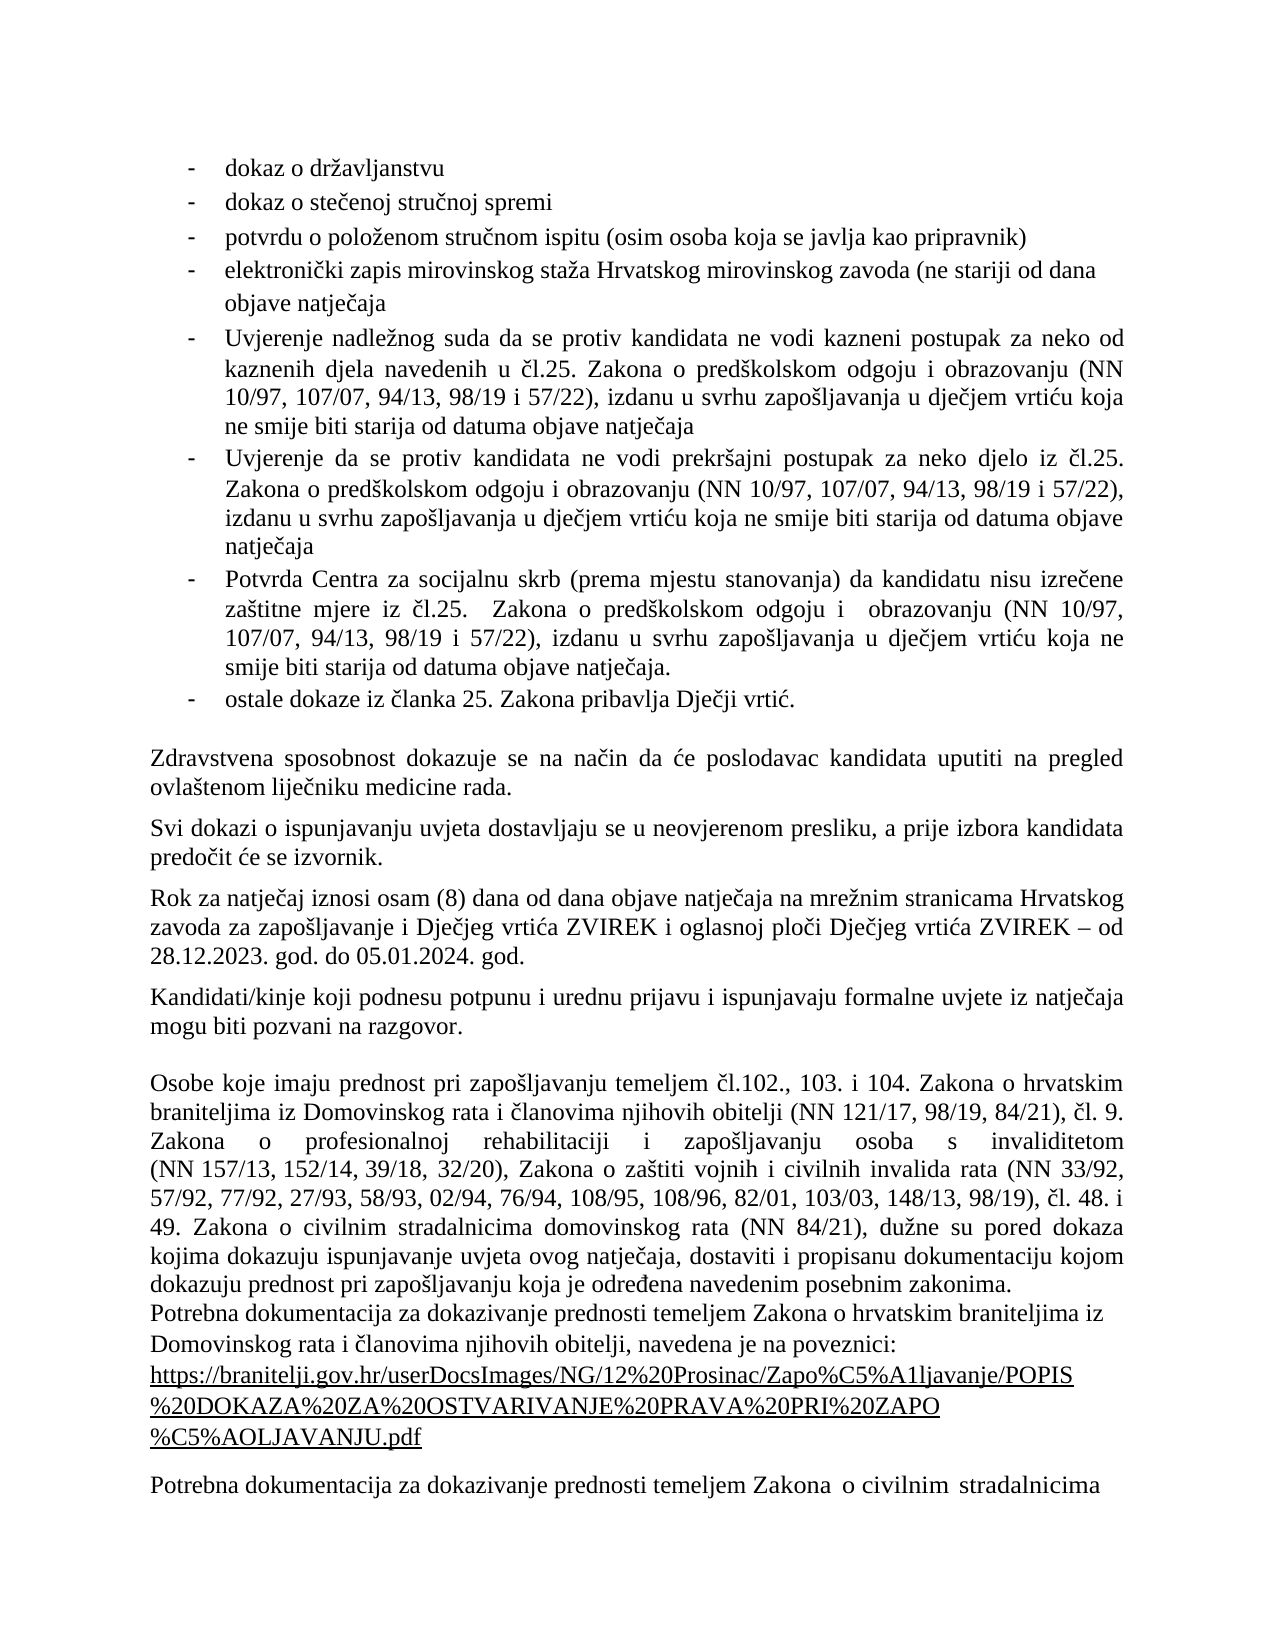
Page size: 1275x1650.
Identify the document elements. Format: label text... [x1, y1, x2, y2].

list Potvrda Centra za socijalnu skrb (prema mjestu stanovanja) da kandidatu nisu izrečene zaštitne mjere iz čl.25. Zakona o predškolskom odgoju i obrazovanju (NN 10/97, 107/07, 94/13, 98/19 i 57/22), izdanu u svrhu zapošljavanja u dječjem vrtiću koja ne smije biti starija od datuma objave natječaja. [187, 560, 1125, 681]
text Kandidati/kinje koji podnesu potpunu i urednu prijavu i ispunjavaju formalne uvjete iz natječaja mogu biti pozvani na razgovor. [150, 982, 1125, 1039]
text Zdravstvena sposobnost dokazuje se na način da će poslodavac kandidata uputiti na pregled ovlaštenom liječniku medicine rada. [150, 743, 1125, 801]
list dokaz o stečenoj stručnoj spremi [187, 184, 1125, 218]
list dokaz o državljanstvu [187, 150, 1125, 184]
list Uvjerenje da se protiv kandidata ne vodi prekršajni postupak za neko djelo iz čl.25. Zakona o predškolskom odgoju i obrazovanju (NN 10/97, 107/07, 94/13, 98/19 i 57/22), izdanu u svrhu zapošljavanja u dječjem vrtiću koja ne smije biti starija od datuma objave natječaja [187, 440, 1125, 560]
text Rok za natječaj iznosi osam (8) dana od dana objave natječaja na mrežnim stranicama Hrvatskog zavoda za zapošljavanje i Dječjeg vrtića ZVIREK i oglasnoj ploči Dječjeg vrtića ZVIREK – od 28.12.2023. god. do 05.01.2024. god. [150, 883, 1125, 969]
list potvrdu o položenom stručnom ispitu (osim osoba koja se javlja kao pripravnik) [187, 218, 1125, 252]
list elektronički zapis mirovinskog staža Hrvatskog mirovinskog zavoda (ne stariji od dana objave natječaja [187, 252, 1125, 317]
text Potrebna dokumentacija za dokazivanje prednosti temeljem Zakona o hrvatskim braniteljima iz Domovinskog rata i članovima njihovih obitelji, navedena je na poveznici: https://branitelji.gov.hr/userDocsImages/NG/12%20Prosinac/Zapo%C5%A1ljavanje/POPIS%20DOKAZA%20ZA%20OSTVARIVANJE%20PRAVA%20PRI%20ZAPO%C5%AOLJAVANJU.pdf [150, 1298, 1125, 1451]
text Svi dokazi o ispunjavanju uvjeta dostavljaju se u neovjerenom presliku, a prije izbora kandidata predočit će se izvornik. [150, 813, 1125, 871]
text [150, 1470, 1121, 1499]
text Osobe koje imaju prednost pri zapošljavanju temeljem čl.102., 103. i 104. Zakona o hrvatskim braniteljima iz Domovinskog rata i članovima njihovih obitelji (NN 121/17, 98/19, 84/21), čl. 9. Zakona o profesionalnoj rehabilitaciji i zapošljavanju osoba s invaliditetom (NN 157/13, 152/14, 39/18, 32/20), Zakona o zaštiti vojnih i civilnih invalida rata (NN 33/92, 57/92, 77/92, 27/93, 58/93, 02/94, 76/94, 108/95, 108/96, 82/01, 103/03, 148/13, 98/19), čl. 48. i 49. Zakona o civilnim stradalnicima domovinskog rata (NN 84/21), dužne su pored dokaza kojima dokazuju ispunjavanje uvjeta ovog natječaja, dostaviti i propisanu dokumentaciju kojom dokazuju prednost pri zapošljavanju koja je određena navedenim posebnim zakonima. [150, 1068, 1125, 1298]
list Uvjerenje nadležnog suda da se protiv kandidata ne vodi kazneni postupak za neko od kaznenih djela navedenih u čl.25. Zakona o predškolskom odgoju i obrazovanju (NN 10/97, 107/07, 94/13, 98/19 i 57/22), izdanu u svrhu zapošljavanja u dječjem vrtiću koja ne smije biti starija od datuma objave natječaja [187, 319, 1125, 440]
list ostale dokaze iz članka 25. Zakona pribavlja Dječji vrtić. [187, 681, 1125, 714]
